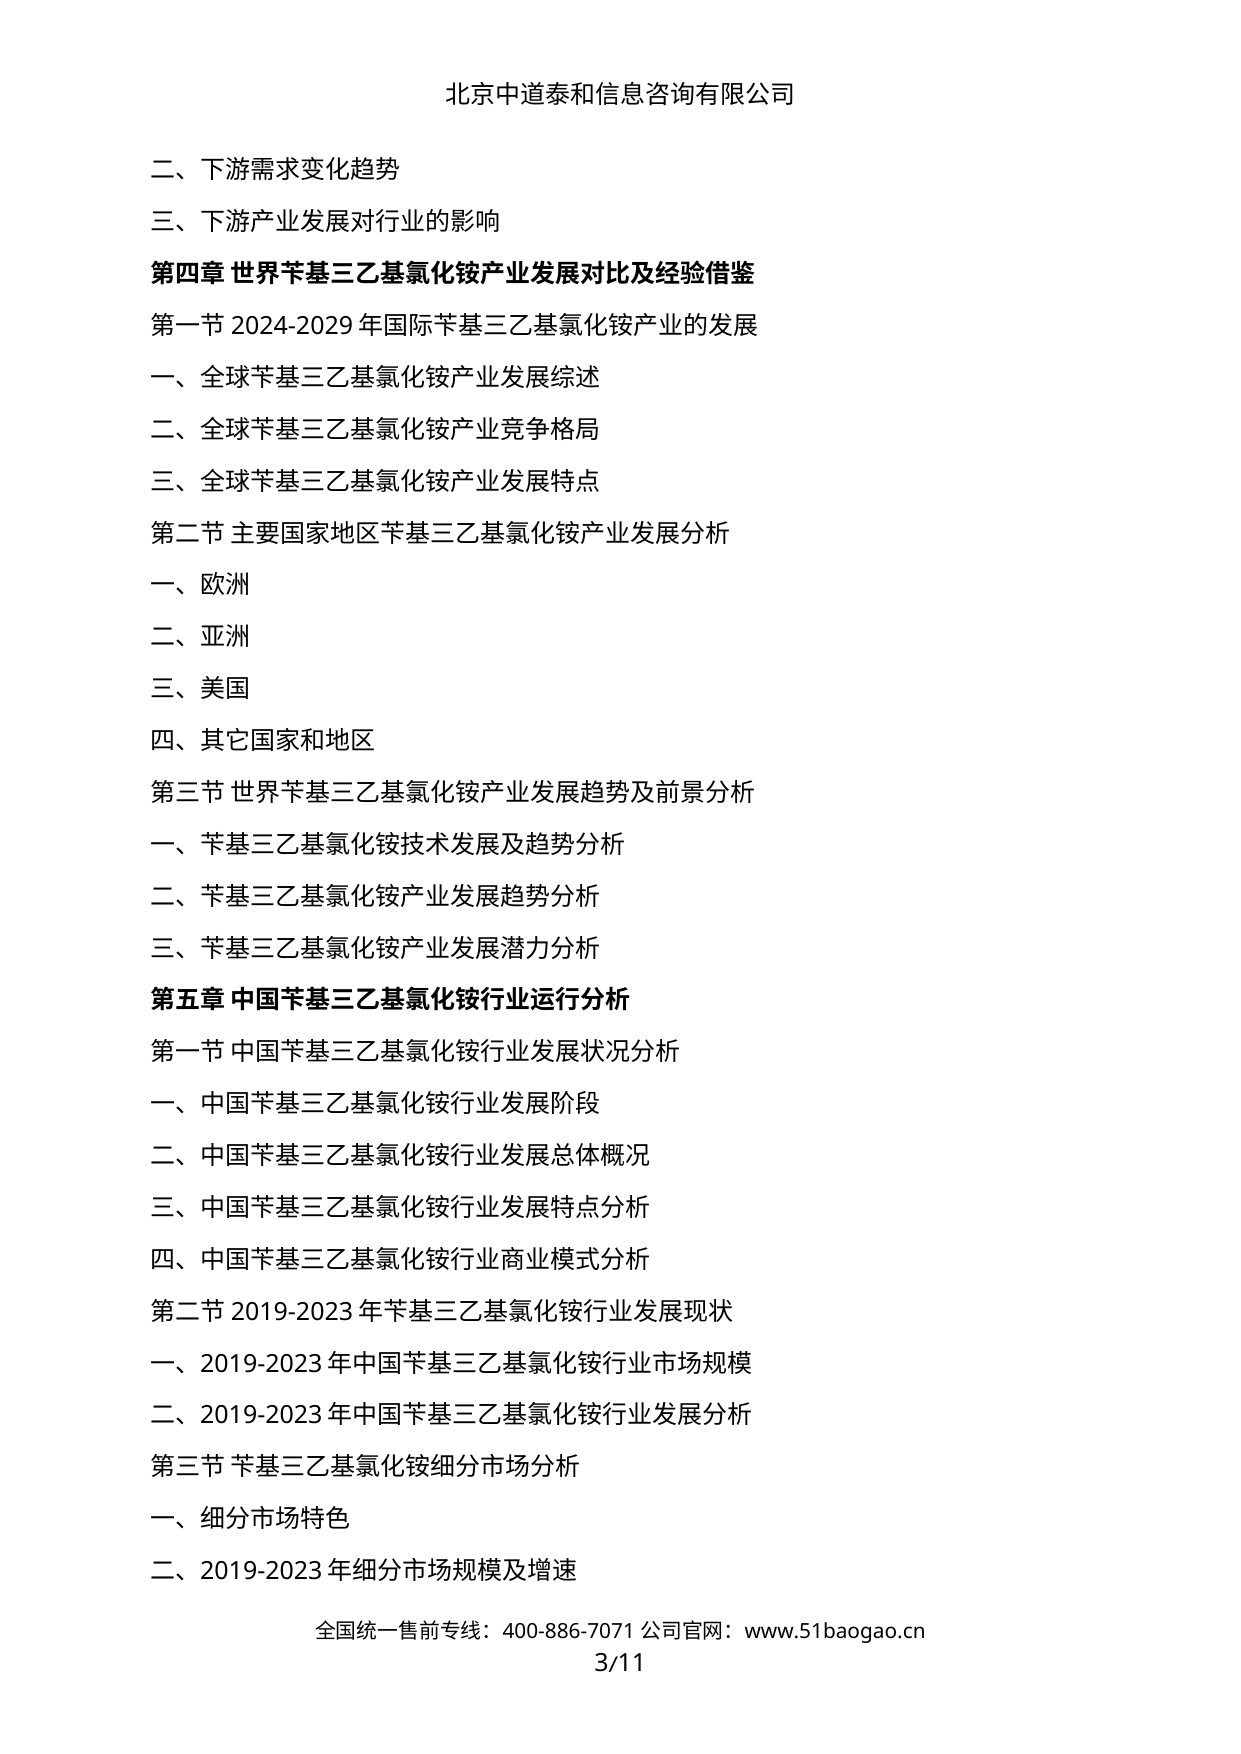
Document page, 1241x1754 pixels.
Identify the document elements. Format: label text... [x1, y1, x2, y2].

text 第四章 世界苄基三乙基氯化铵产业发展对比及经验借鉴 [150, 254, 1090, 290]
text 二、全球苄基三乙基氯化铵产业竞争格局 [150, 409, 1090, 446]
text 三、下游产业发展对行业的影响 [150, 202, 1090, 238]
text 一、欧洲 [150, 565, 1090, 601]
text 二、中国苄基三乙基氯化铵行业发展总体概况 [150, 1136, 1090, 1172]
text 三、苄基三乙基氯化铵产业发展潜力分析 [150, 928, 1090, 964]
text 第一节 中国苄基三乙基氯化铵行业发展状况分析 [150, 1032, 1090, 1068]
text 二、苄基三乙基氯化铵产业发展趋势分析 [150, 876, 1090, 912]
text 第一节 2024-2029年国际苄基三乙基氯化铵产业的发展 [150, 306, 1090, 342]
text 三、全球苄基三乙基氯化铵产业发展特点 [150, 461, 1090, 497]
text 第三节 苄基三乙基氯化铵细分市场分析 [150, 1447, 1090, 1483]
text 三、中国苄基三乙基氯化铵行业发展特点分析 [150, 1187, 1090, 1224]
text 一、中国苄基三乙基氯化铵行业发展阶段 [150, 1084, 1090, 1120]
text 二、下游需求变化趋势 [150, 150, 1090, 186]
text 四、其它国家和地区 [150, 721, 1090, 757]
text 二、亚洲 [150, 617, 1090, 653]
text 二、2019-2023年中国苄基三乙基氯化铵行业发展分析 [150, 1395, 1090, 1431]
text 一、2019-2023年中国苄基三乙基氯化铵行业市场规模 [150, 1343, 1090, 1379]
text 一、苄基三乙基氯化铵技术发展及趋势分析 [150, 824, 1090, 861]
text 一、细分市场特色 [150, 1499, 1090, 1535]
text 第三节 世界苄基三乙基氯化铵产业发展趋势及前景分析 [150, 772, 1090, 809]
text 一、全球苄基三乙基氯化铵产业发展综述 [150, 357, 1090, 394]
text 第二节 2019-2023年苄基三乙基氯化铵行业发展现状 [150, 1291, 1090, 1327]
text 二、2019-2023年细分市场规模及增速 [150, 1551, 1090, 1587]
text 第二节 主要国家地区苄基三乙基氯化铵产业发展分析 [150, 513, 1090, 549]
text 四、中国苄基三乙基氯化铵行业商业模式分析 [150, 1239, 1090, 1276]
text 第五章 中国苄基三乙基氯化铵行业运行分析 [150, 980, 1090, 1016]
text 三、美国 [150, 669, 1090, 705]
